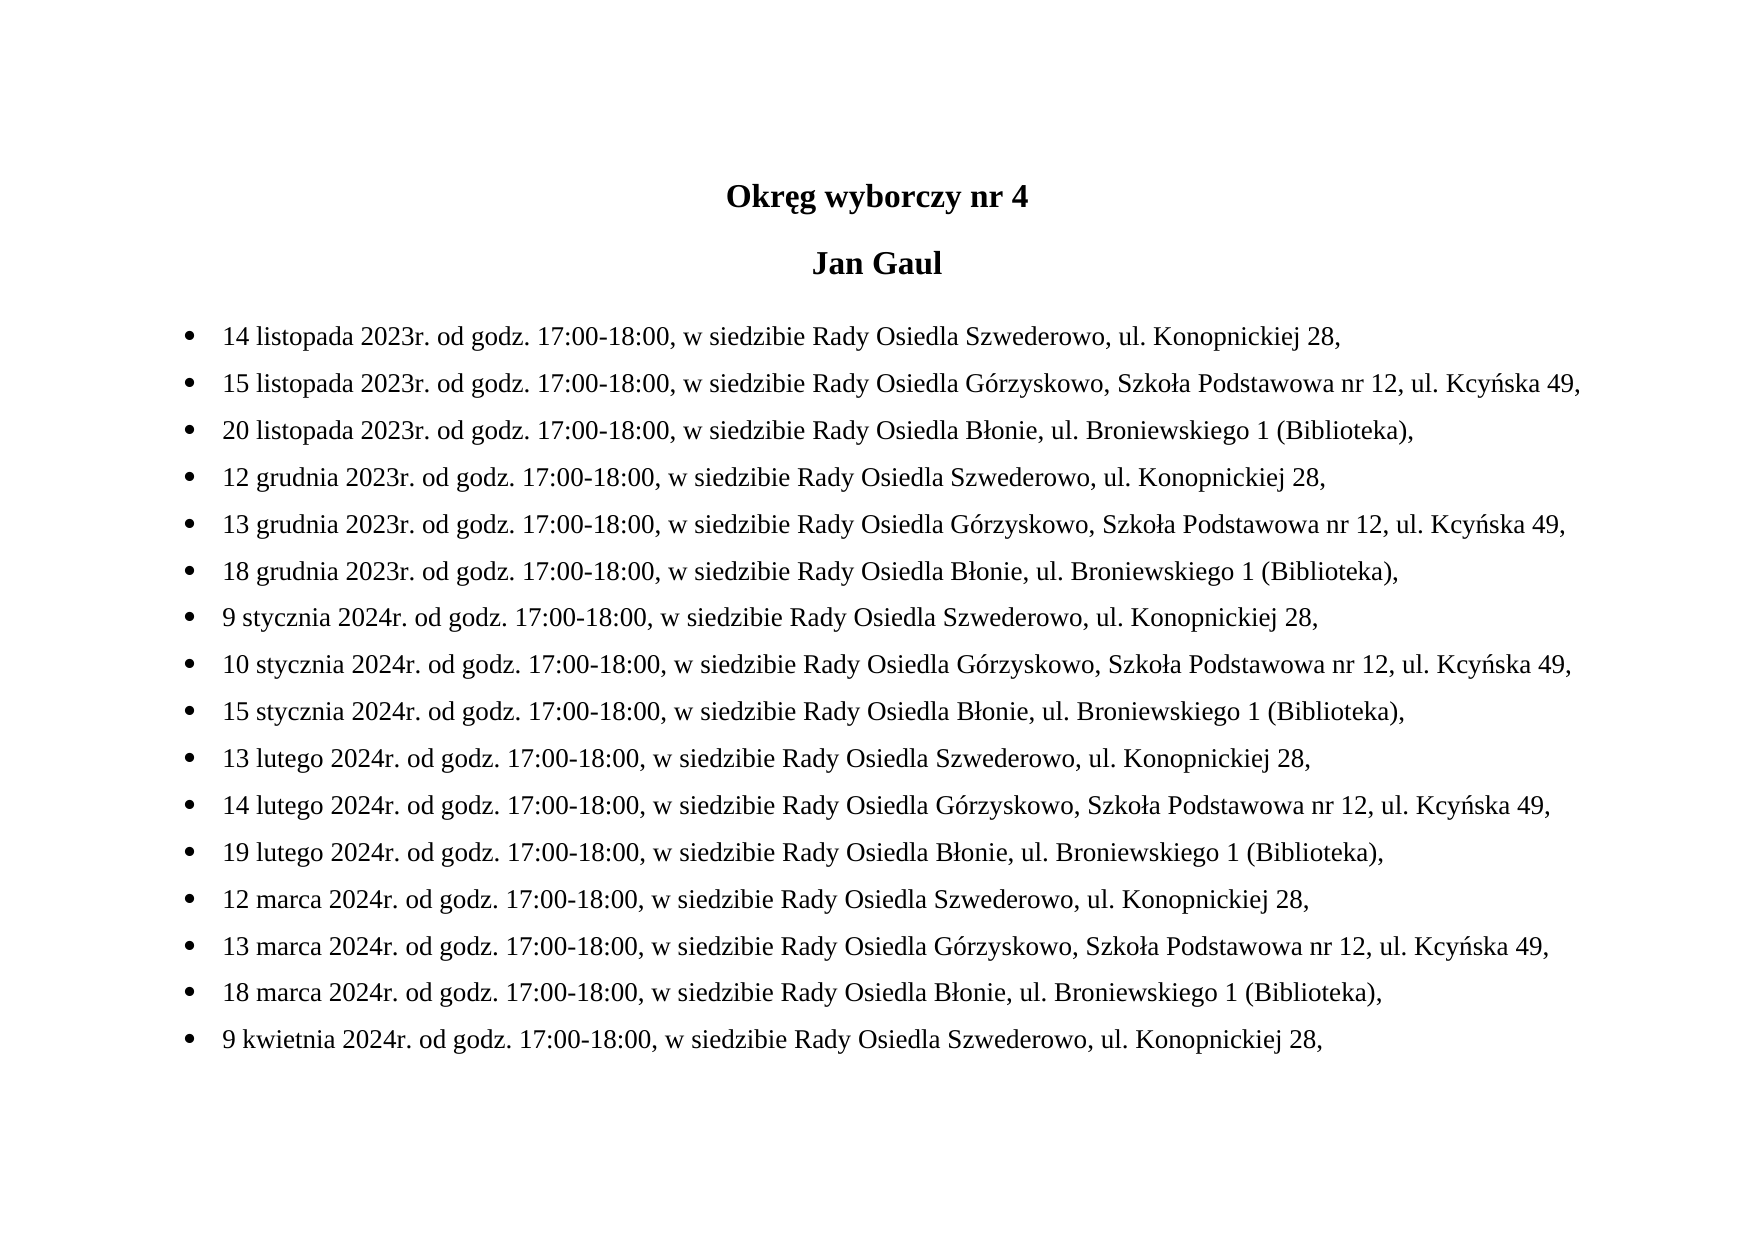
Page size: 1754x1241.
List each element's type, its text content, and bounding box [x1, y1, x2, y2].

list 14 listopada 2023r. od godz. 17:00-18:00, w siedzibie Rady Osiedla Szwederowo, ul. Konopnickiej 28, [185, 320, 1606, 351]
list 20 listopada 2023r. od godz. 17:00-18:00, w siedzibie Rady Osiedla Błonie, ul. Broniewskiego 1 (Biblioteka), [185, 414, 1606, 445]
list 12 marca 2024r. od godz. 17:00-18:00, w siedzibie Rady Osiedla Szwederowo, ul. Konopnickiej 28, [185, 883, 1606, 914]
list 18 marca 2024r. od godz. 17:00-18:00, w siedzibie Rady Osiedla Błonie, ul. Broniewskiego 1 (Biblioteka), [185, 976, 1606, 1008]
text Okręg wyborczy nr 4 [148, 176, 1606, 215]
list 15 listopada 2023r. od godz. 17:00-18:00, w siedzibie Rady Osiedla Górzyskowo, Szkoła Podstawowa nr 12, ul. Kcyńska 49, [185, 367, 1606, 398]
list 10 stycznia 2024r. od godz. 17:00-18:00, w siedzibie Rady Osiedla Górzyskowo, Szkoła Podstawowa nr 12, ul. Kcyńska 49, [185, 648, 1606, 679]
list 19 lutego 2024r. od godz. 17:00-18:00, w siedzibie Rady Osiedla Błonie, ul. Broniewskiego 1 (Biblioteka), [185, 836, 1606, 867]
list 12 grudnia 2023r. od godz. 17:00-18:00, w siedzibie Rady Osiedla Szwederowo, ul. Konopnickiej 28, [185, 461, 1606, 492]
list 13 marca 2024r. od godz. 17:00-18:00, w siedzibie Rady Osiedla Górzyskowo, Szkoła Podstawowa nr 12, ul. Kcyńska 49, [185, 929, 1606, 961]
list 9 stycznia 2024r. od godz. 17:00-18:00, w siedzibie Rady Osiedla Szwederowo, ul. Konopnickiej 28, [185, 601, 1606, 633]
text Jan Gaul [148, 243, 1606, 282]
list 9 kwietnia 2024r. od godz. 17:00-18:00, w siedzibie Rady Osiedla Szwederowo, ul. Konopnickiej 28, [185, 1023, 1606, 1054]
list 14 lutego 2024r. od godz. 17:00-18:00, w siedzibie Rady Osiedla Górzyskowo, Szkoła Podstawowa nr 12, ul. Kcyńska 49, [185, 789, 1606, 820]
list 18 grudnia 2023r. od godz. 17:00-18:00, w siedzibie Rady Osiedla Błonie, ul. Broniewskiego 1 (Biblioteka), [185, 554, 1606, 586]
list 13 lutego 2024r. od godz. 17:00-18:00, w siedzibie Rady Osiedla Szwederowo, ul. Konopnickiej 28, [185, 742, 1606, 773]
list 15 stycznia 2024r. od godz. 17:00-18:00, w siedzibie Rady Osiedla Błonie, ul. Broniewskiego 1 (Biblioteka), [185, 695, 1606, 726]
list 13 grudnia 2023r. od godz. 17:00-18:00, w siedzibie Rady Osiedla Górzyskowo, Szkoła Podstawowa nr 12, ul. Kcyńska 49, [185, 508, 1606, 539]
